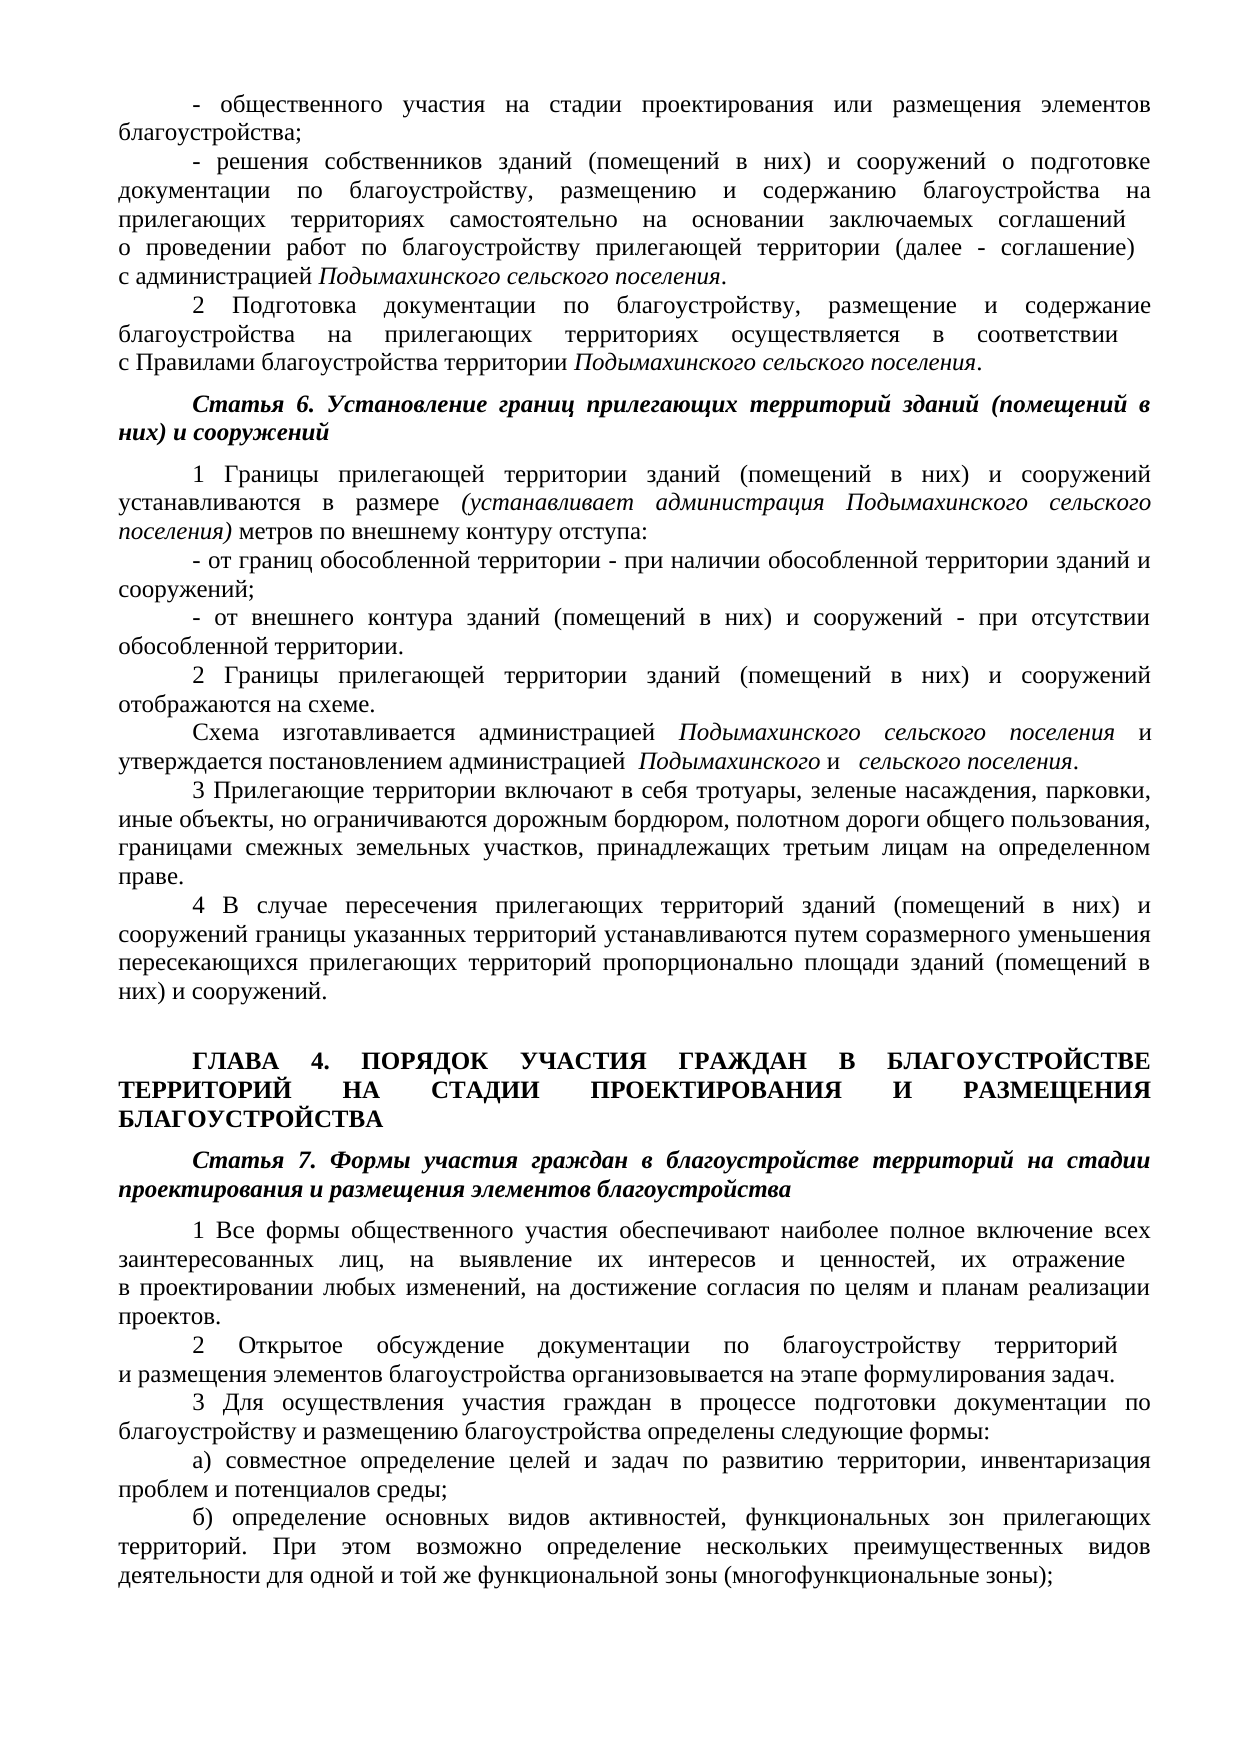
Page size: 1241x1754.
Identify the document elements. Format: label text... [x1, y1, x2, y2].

text 4 В случае пересечения прилегающих территорий зданий (помещений в них) и сооружений границы указанных территорий устанавливаются путем соразмерного уменьшения пересекающихся прилегающих территорий пропорционально площади зданий (помещений в них) и сооружений. [118, 890, 1152, 1005]
text 2 Границы прилегающей территории зданий (помещений в них) и сооружений отображаются на схеме. [118, 660, 1152, 717]
text - общественного участия на стадии проектирования или размещения элементов благоустройства; [118, 89, 1152, 146]
text Статья 6. Установление границ прилегающих территорий зданий (помещений в них) и сооружений [118, 389, 1152, 446]
text а) совместное определение целей и задач по развитию территории, инвентаризация проблем и потенциалов среды; [118, 1445, 1152, 1502]
text - решения собственников зданий (помещений в них) и сооружений о подготовке документации по благоустройству, размещению и содержанию благоустройства на прилегающих территориях самостоятельно на основании заключаемых соглашений о проведении работ по благоустройству прилегающей территории (далее - соглашение) с администрацией Подымахинского сельского поселения. [118, 146, 1152, 290]
text 3 Для осуществления участия граждан в процессе подготовки документации по благоустройству и размещению благоустройства определены следующие формы: [118, 1387, 1152, 1445]
text 2 Открытое обсуждение документации по благоустройству территорий и размещения элементов благоустройства организовывается на этапе формулирования задач. [118, 1330, 1152, 1387]
text Статья 7. Формы участия граждан в благоустройстве территорий на стадии проектирования и размещения элементов благоустройства [118, 1145, 1152, 1202]
text 1 Все формы общественного участия обеспечивают наиболее полное включение всех заинтересованных лиц, на выявление их интересов и ценностей, их отражение в проектировании любых изменений, на достижение согласия по целям и планам реализации проектов. [118, 1215, 1152, 1330]
text 2 Подготовка документации по благоустройству, размещение и содержание благоустройства на прилегающих территориях осуществляется в соответствии с Правилами благоустройства территории Подымахинского сельского поселения. [118, 290, 1152, 376]
text б) определение основных видов активностей, функциональных зон прилегающих территорий. При этом возможно определение нескольких преимущественных видов деятельности для одной и той же функциональной зоны (многофункциональные зоны); [118, 1502, 1152, 1589]
text - от внешнего контура зданий (помещений в них) и сооружений - при отсутствии обособленной территории. [118, 602, 1152, 660]
text 1 Границы прилегающей территории зданий (помещений в них) и сооружений устанавливаются в размере (устанавливает администрация Подымахинского сельского поселения) метров по внешнему контуру отступа: [118, 459, 1152, 545]
text - от границ обособленной территории - при наличии обособленной территории зданий и сооружений; [118, 545, 1152, 602]
text 3 Прилегающие территории включают в себя тротуары, зеленые насаждения, парковки, иные объекты, но ограничиваются дорожным бордюром, полотном дороги общего пользования, границами смежных земельных участков, принадлежащих третьим лицам на определенном праве. [118, 775, 1152, 890]
text Схема изготавливается администрацией Подымахинского сельского поселения и утверждается постановлением администрацией Подымахинского и сельского поселения. [118, 717, 1152, 775]
text ГЛАВА 4. ПОРЯДОК УЧАСТИЯ ГРАЖДАН В БЛАГОУСТРОЙСТВЕ ТЕРРИТОРИЙ НА СТАДИИ ПРОЕКТИРОВАНИЯ И РАЗМЕЩЕНИЯ БЛАГОУСТРОЙСТВА [118, 1046, 1152, 1132]
